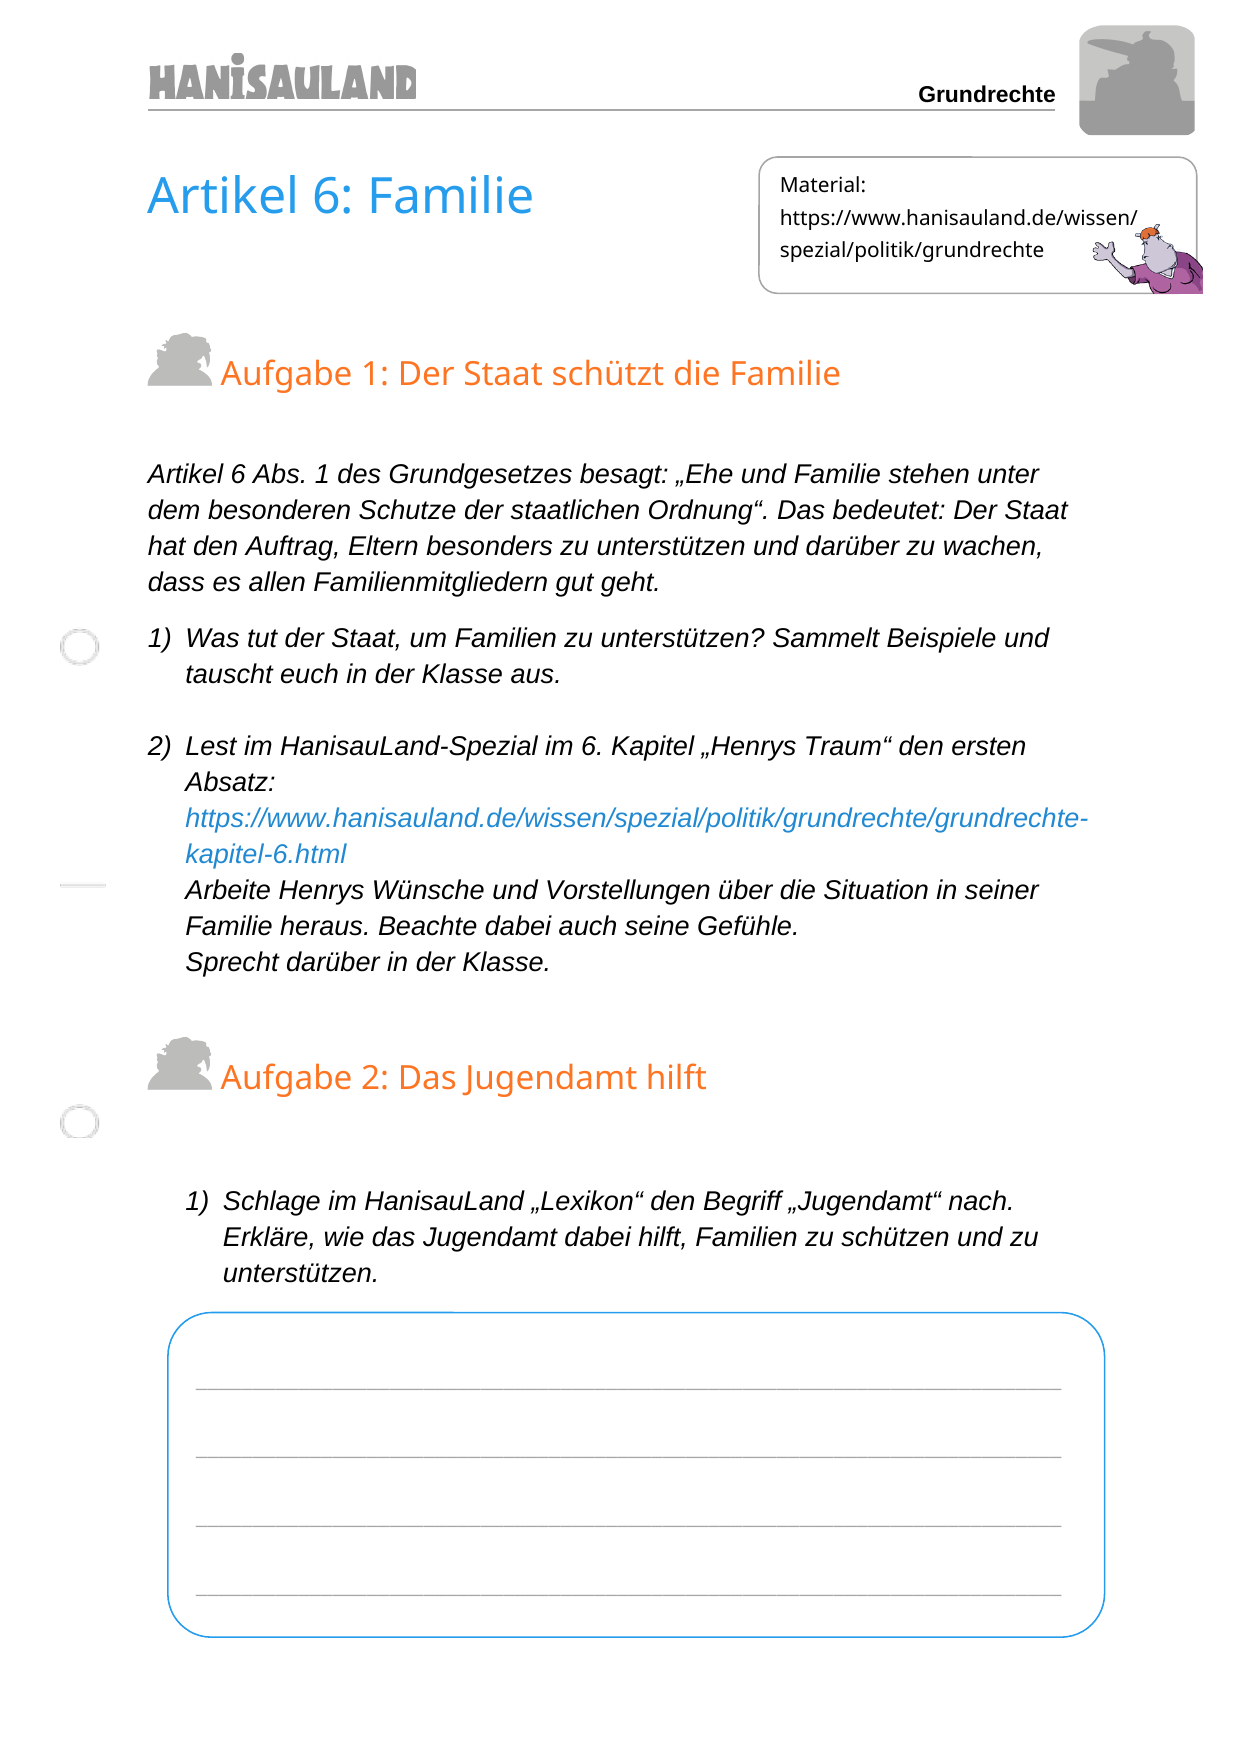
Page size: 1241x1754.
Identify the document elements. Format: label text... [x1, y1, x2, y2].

list Lest im HanisauLand-Spezial im 6. Kapitel „Henrys Traum“ den ersten Absatz: https://www.hanisauland.de/wissen/spezial/politik/grundrechte/grundrechte-kapitel-6.html Arbeite Henrys Wünsche und Vorstellungen über die Situation in seiner Familie heraus. Beachte dabei auch seine Gefühle. Sprecht darüber in der Klasse. [148, 730, 1093, 977]
list Erkläre, wie das Jugendamt dabei hilft, Familien zu schützen und zu unterstützen. [223, 1221, 1093, 1288]
text Artikel 6: Familie [148, 159, 766, 228]
text Artikel 6: Familie [760, 159, 1093, 228]
text Artikel 6 Abs. 1 des Grundgesetzes besagt: „Ehe und Familie stehen unter dem besonderen Schutze der staatlichen Ordnung“. Das bedeutet: Der Staat hat den Auftrag, Eltern besonders zu unterstützen und darüber zu wachen, dass es allen Familienmitgliedern gut geht. [148, 408, 1093, 597]
picture [1062, 213, 1203, 294]
text Aufgabe 2: Das Jugendamt hilft [148, 1038, 1093, 1099]
picture [147, 333, 212, 386]
picture [147, 1037, 212, 1090]
picture [149, 53, 416, 99]
text Aufgabe 1: Der Staat schützt die Familie [148, 334, 1093, 395]
list Schlage im HanisauLand „Lexikon“ den Begriff „Jugendamt“ nach. [185, 1185, 1093, 1216]
list Was tut der Staat, um Familien zu unterstützen? Sammelt Beispiele und tauscht euch in der Klasse aus. [148, 622, 1093, 690]
picture [1077, 25, 1195, 134]
